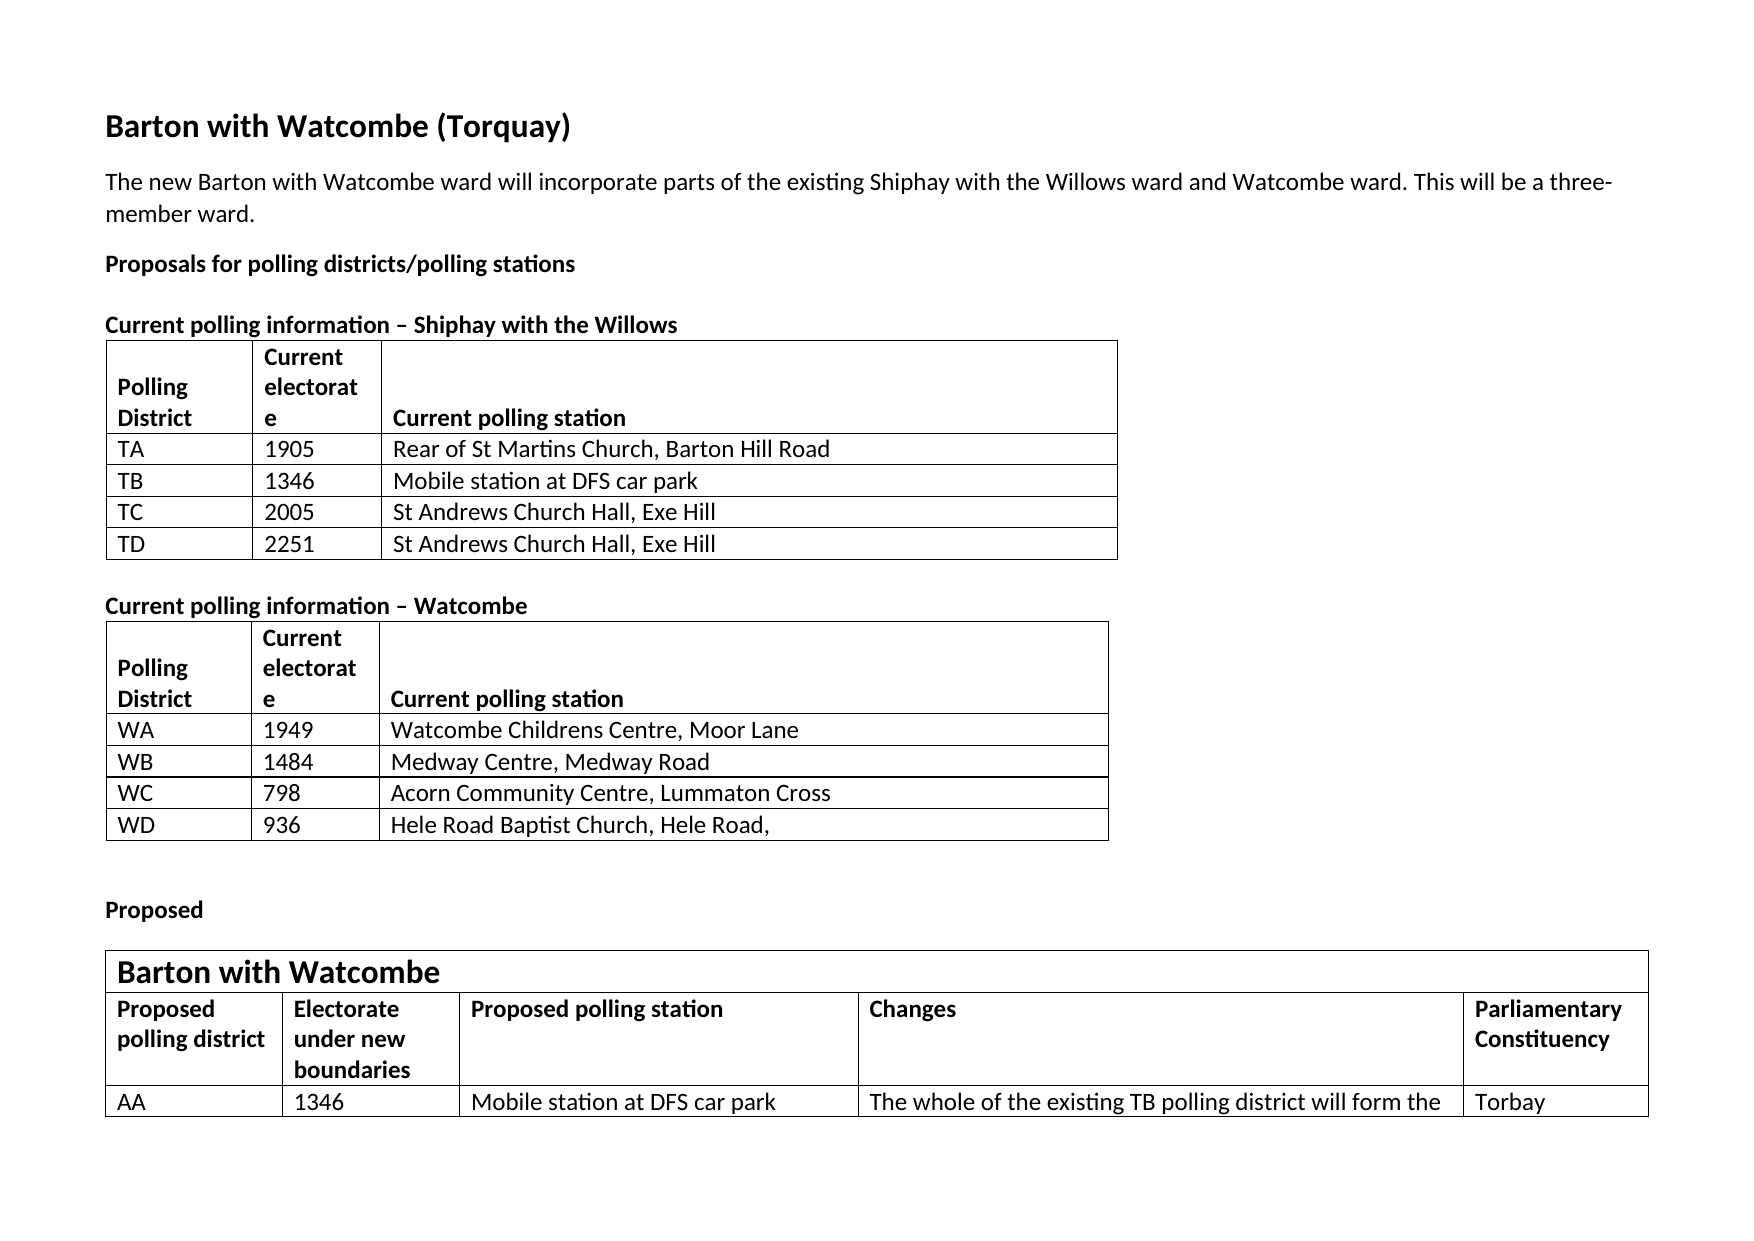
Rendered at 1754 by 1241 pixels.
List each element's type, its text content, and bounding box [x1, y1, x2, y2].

table_cell Mobile station at DFS car park [382, 465, 1117, 496]
table_cell Medway Centre, Medway Road [380, 746, 1108, 776]
table_cell 936 [252, 809, 379, 839]
table_header Polling District [107, 341, 252, 432]
table_cell WC [107, 778, 251, 808]
text Current polling information – Shiphay with the Willows [105, 309, 1649, 340]
text Barton with Watcombe (Torquay) [105, 105, 1649, 146]
table_cell 798 [252, 778, 379, 808]
table_cell WA [107, 714, 251, 745]
table_header Current polling station [382, 341, 1117, 432]
text Current polling information – Watcombe [105, 590, 1649, 621]
table_cell TB [107, 465, 252, 496]
table_cell Mobile station at DFS car park [460, 1086, 858, 1116]
table_cell 1949 [252, 714, 379, 745]
table_cell TC [107, 497, 252, 527]
text Proposed [105, 894, 1649, 925]
table_cell Parliamentary Constituency [1464, 993, 1648, 1085]
table_cell WB [107, 746, 251, 776]
table_cell 1346 [283, 1086, 459, 1116]
table_cell TD [107, 528, 252, 559]
table_cell St Andrews Church Hall, Exe Hill [382, 497, 1117, 527]
table_cell Electorate under new boundaries [283, 993, 459, 1085]
table_cell Watcombe Childrens Centre, Moor Lane [380, 714, 1108, 745]
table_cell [859, 1086, 1463, 1116]
table_cell Proposed polling station [460, 993, 858, 1085]
table_header Current electorate [252, 622, 379, 713]
table_cell 1484 [252, 746, 379, 776]
table_cell Rear of St Martins Church, Barton Hill Road [382, 434, 1117, 464]
table_cell AA [106, 1086, 282, 1116]
table_cell Hele Road Baptist Church, Hele Road, [380, 809, 1108, 839]
table_cell Proposed polling district [106, 993, 282, 1085]
table_header Current electorate [253, 341, 381, 432]
table_header Polling District [107, 622, 251, 713]
table_cell 2251 [253, 528, 381, 559]
table_cell 1905 [253, 434, 381, 464]
table_cell Torbay [1464, 1086, 1648, 1116]
table_cell Acorn Community Centre, Lummaton Cross [380, 778, 1108, 808]
text The new Barton with Watcombe ward will incorporate parts of the existing Shiphay with the Willows ward and Watcombe ward. This will be a three-member ward. [105, 166, 1649, 229]
table_cell 1346 [253, 465, 381, 496]
table_cell St Andrews Church Hall, Exe Hill [382, 528, 1117, 559]
table_header Barton with Watcombe [106, 951, 1648, 992]
table_cell WD [107, 809, 251, 839]
table_cell Changes [859, 993, 1463, 1085]
table_cell 2005 [253, 497, 381, 527]
text Proposals for polling districts/polling stations [105, 248, 1649, 279]
table_cell TA [107, 434, 252, 464]
table_header Current polling station [380, 622, 1108, 713]
